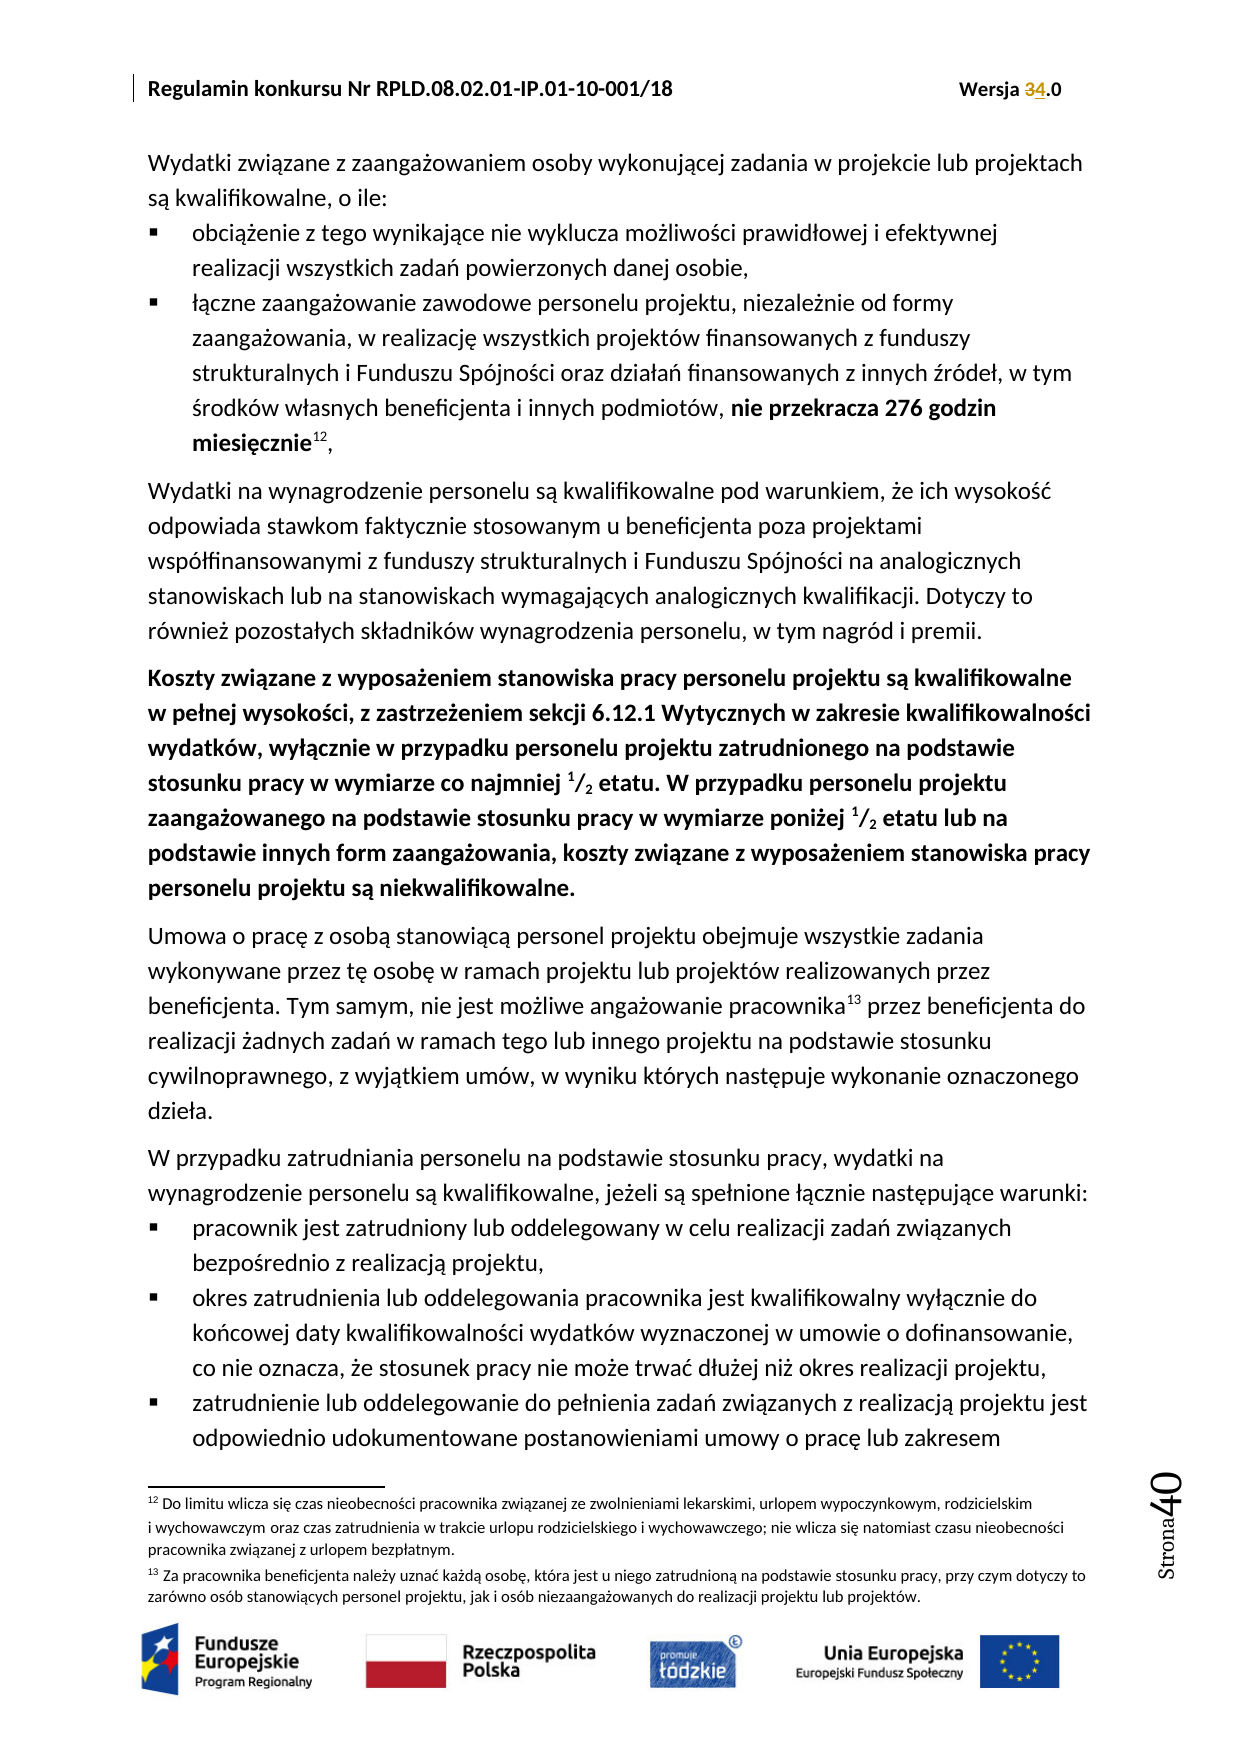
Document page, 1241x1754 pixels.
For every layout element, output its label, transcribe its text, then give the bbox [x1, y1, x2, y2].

list pracownik jest zatrudniony lub oddelegowany w celu realizacji zadań związanych bezpośrednio z realizacją projektu, [148, 1213, 1093, 1278]
list łączne zaangażowanie zawodowe personelu projektu, niezależnie od formy zaangażowania, w realizację wszystkich projektów finansowanych z funduszy strukturalnych i Funduszu Spójności oraz działań finansowanych z innych źródeł, w tym środków własnych beneficjenta i innych podmiotów, nie przekracza 276 godzin miesięcznie, [148, 288, 1093, 458]
list obciążenie z tego wynikające nie wyklucza możliwości prawidłowej i efektywnej realizacji wszystkich zadań powierzonych danej osobie, [148, 218, 1093, 283]
text Wydatki na wynagrodzenie personelu są kwalifikowalne pod warunkiem, że ich wysokość odpowiada stawkom faktycznie stosowanym u beneficjenta poza projektami współfinansowanymi z funduszy strukturalnych i Funduszu Spójności na analogicznych stanowiskach lub na stanowiskach wymagających analogicznych kwalifikacji. Dotyczy to również pozostałych składników wynagrodzenia personelu, w tym nagród i premii. [148, 475, 1093, 646]
text Wydatki związane z zaangażowaniem osoby wykonującej zadania w projekcie lub projektach są kwalifikowalne, o ile: [148, 148, 1093, 213]
list okres zatrudnienia lub oddelegowania pracownika jest kwalifikowalny wyłącznie do końcowej daty kwalifikowalności wydatków wyznaczonej w umowie o dofinansowanie, co nie oznacza, że stosunek pracy nie może trwać dłużej niż okres realizacji projektu, [148, 1283, 1093, 1383]
picture [53, 1561, 1105, 1751]
text Koszty związane z wyposażeniem stanowiska pracy personelu projektu są kwalifikowalne w pełnej wysokości, z zastrzeżeniem sekcji 6.12.1 Wytycznych w zakresie kwalifikowalności wydatków, wyłącznie w przypadku personelu projektu zatrudnionego na podstawie stosunku pracy w wymiarze co najmniej 1/2 etatu. W przypadku personelu projektu zaangażowanego na podstawie stosunku pracy w wymiarze poniżej 1/2 etatu lub na podstawie innych form zaangażowania, koszty związane z wyposażeniem stanowiska pracy personelu projektu są niekwalifikowalne. [148, 663, 1093, 903]
text Umowa o pracę z osobą stanowiącą personel projektu obejmuje wszystkie zadania wykonywane przez tę osobę w ramach projektu lub projektów realizowanych przez beneficjenta. Tym samym, nie jest możliwe angażowanie pracownika przez beneficjenta do realizacji żadnych zadań w ramach tego lub innego projektu na podstawie stosunku cywilnoprawnego, z wyjątkiem umów, w wyniku których następuje wykonanie oznaczonego dzieła. [148, 920, 1093, 1126]
text W przypadku zatrudniania personelu na podstawie stosunku pracy, wydatki na wynagrodzenie personelu są kwalifikowalne, jeżeli są spełnione łącznie następujące warunki: [148, 1143, 1093, 1208]
